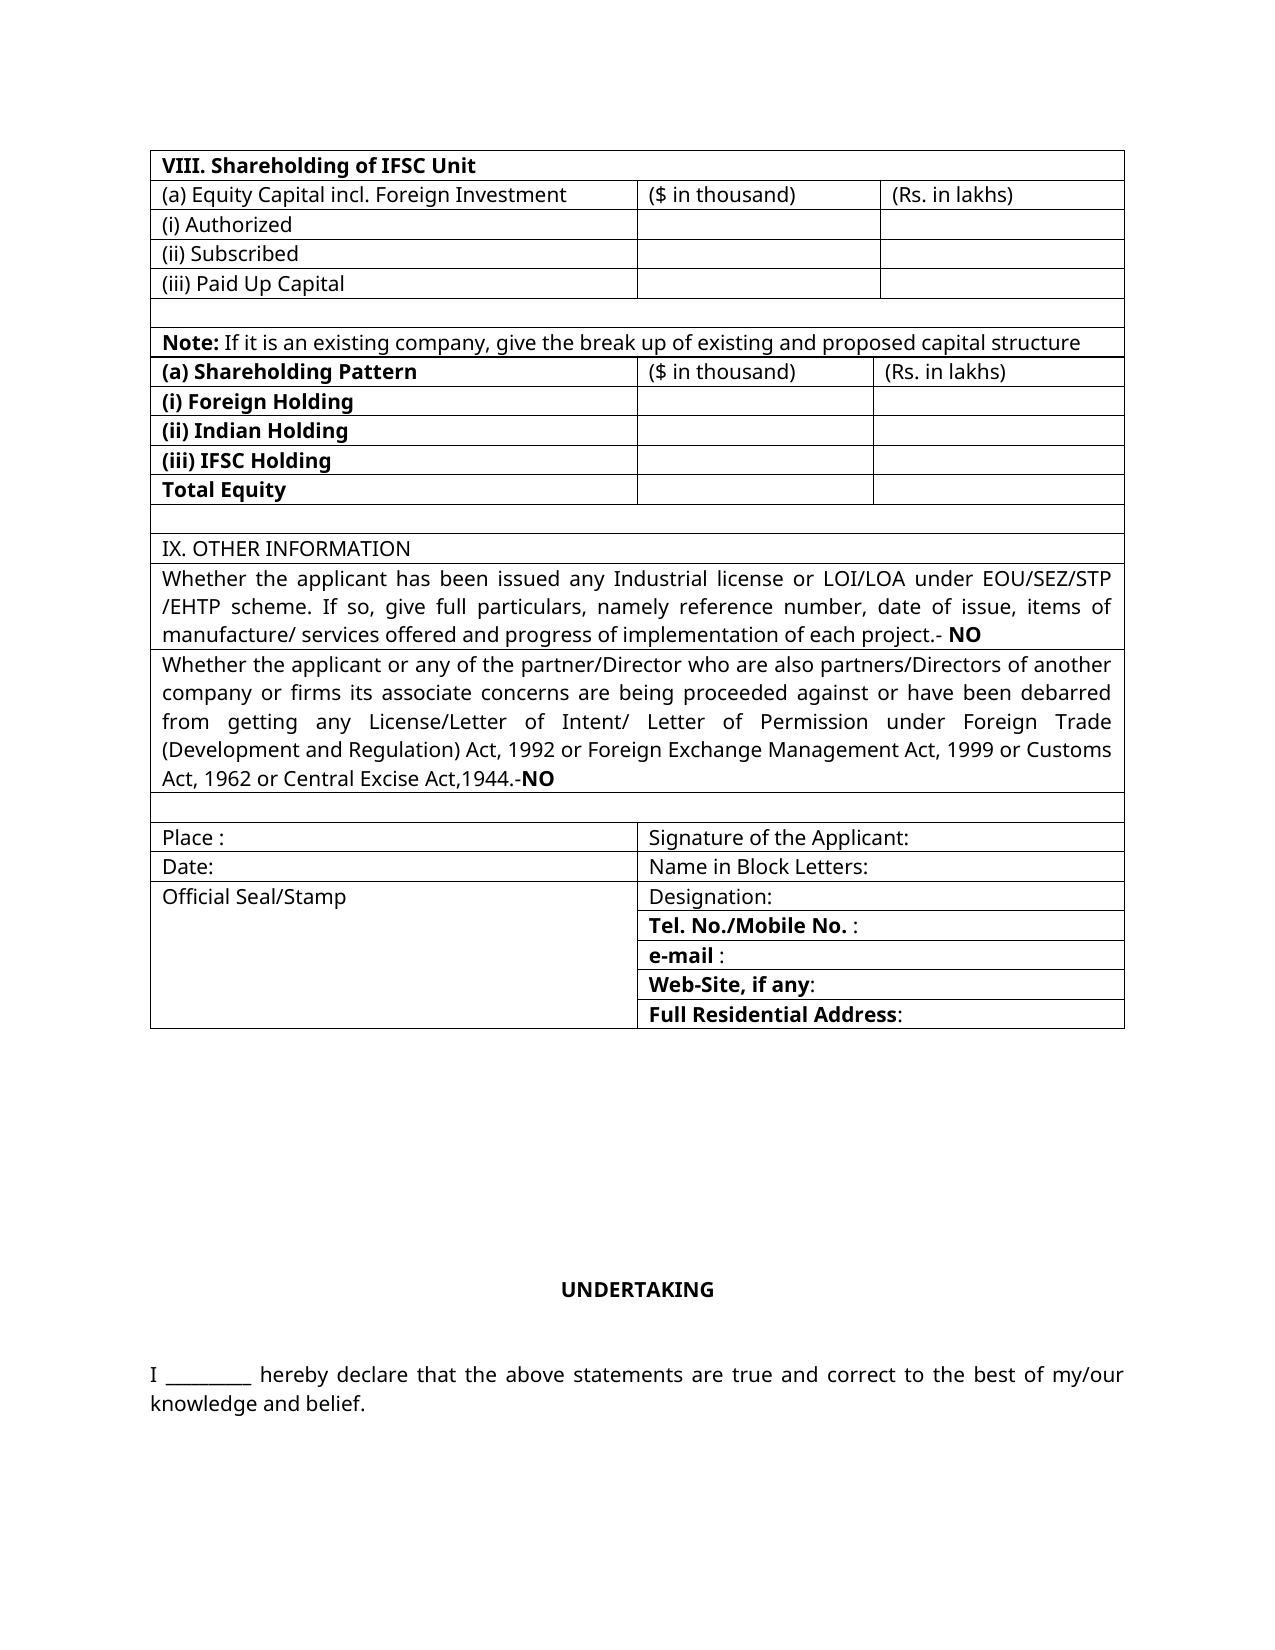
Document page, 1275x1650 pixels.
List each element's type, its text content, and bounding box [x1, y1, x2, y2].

table_cell VIII. Shareholding of IFSC Unit [151, 151, 1124, 179]
table_cell Date: [151, 852, 637, 881]
table_cell [874, 387, 1124, 415]
table_cell [874, 475, 1124, 504]
table_cell [881, 210, 1124, 238]
table_cell Tel. No./Mobile No. : [638, 911, 1124, 940]
table_cell (a) Shareholding Pattern [151, 358, 637, 386]
table_cell ($ in thousand) [638, 181, 880, 209]
table_cell [881, 240, 1124, 268]
table_cell Place : [151, 823, 637, 851]
table_cell [881, 269, 1124, 297]
table_cell Total Equity [151, 475, 637, 504]
table_cell [638, 210, 880, 238]
table_cell (a) Equity Capital incl. Foreign Investment [151, 181, 637, 209]
table_cell Official Seal/Stamp [151, 882, 637, 1028]
table_cell [151, 299, 1124, 327]
table_cell IX. OTHER INFORMATION [151, 534, 1124, 563]
table_cell Note: If it is an existing company, give the break up of existing and proposed capital structure [151, 328, 1124, 356]
table_cell [638, 416, 873, 445]
table_cell Whether the applicant has been issued any Industrial license or LOI/LOA under EOU/SEZ/STP /EHTP scheme. If so, give full particulars, namely reference number, date of issue, items of manufacture/ services offered and progress of implementation of each project.- NO [151, 564, 1124, 649]
text I __________ hereby declare that the above statements are true and correct to the best of my/our knowledge and belief. [150, 1360, 1125, 1417]
table_cell Name in Block Letters: [638, 852, 1124, 881]
table_cell (Rs. in lakhs) [874, 358, 1124, 386]
table_cell (i) Authorized [151, 210, 637, 238]
table_cell [638, 240, 880, 268]
table_cell Signature of the Applicant: [638, 823, 1124, 851]
table_cell [638, 387, 873, 415]
table_cell (ii) Subscribed [151, 240, 637, 268]
table_cell [874, 446, 1124, 474]
table_cell Whether the applicant or any of the partner/Director who are also partners/Directors of another company or firms its associate concerns are being proceeded against or have been debarred from getting any License/Letter of Intent/ Letter of Permission under Foreign Trade (Development and Regulation) Act, 1992 or Foreign Exchange Management Act, 1999 or Customs Act, 1962 or Central Excise Act,1944.-NO [151, 650, 1124, 792]
table_cell [874, 416, 1124, 445]
table_cell [638, 269, 880, 297]
text UNDERTAKING [150, 1275, 1125, 1303]
table_cell ($ in thousand) [638, 358, 873, 386]
table_cell (Rs. in lakhs) [881, 181, 1124, 209]
table_cell Web-Site, if any: [638, 970, 1124, 999]
table_cell (iii) IFSC Holding [151, 446, 637, 474]
table_cell [638, 475, 873, 504]
table_cell (iii) Paid Up Capital [151, 269, 637, 297]
table_cell Designation: [638, 882, 1124, 910]
table_cell [151, 505, 1124, 533]
table_cell e-mail : [638, 941, 1124, 969]
table_cell (ii) Indian Holding [151, 416, 637, 445]
table_cell Full Residential Address: [638, 1000, 1124, 1028]
table_cell (i) Foreign Holding [151, 387, 637, 415]
table_cell [151, 793, 1124, 822]
table_cell [638, 446, 873, 474]
